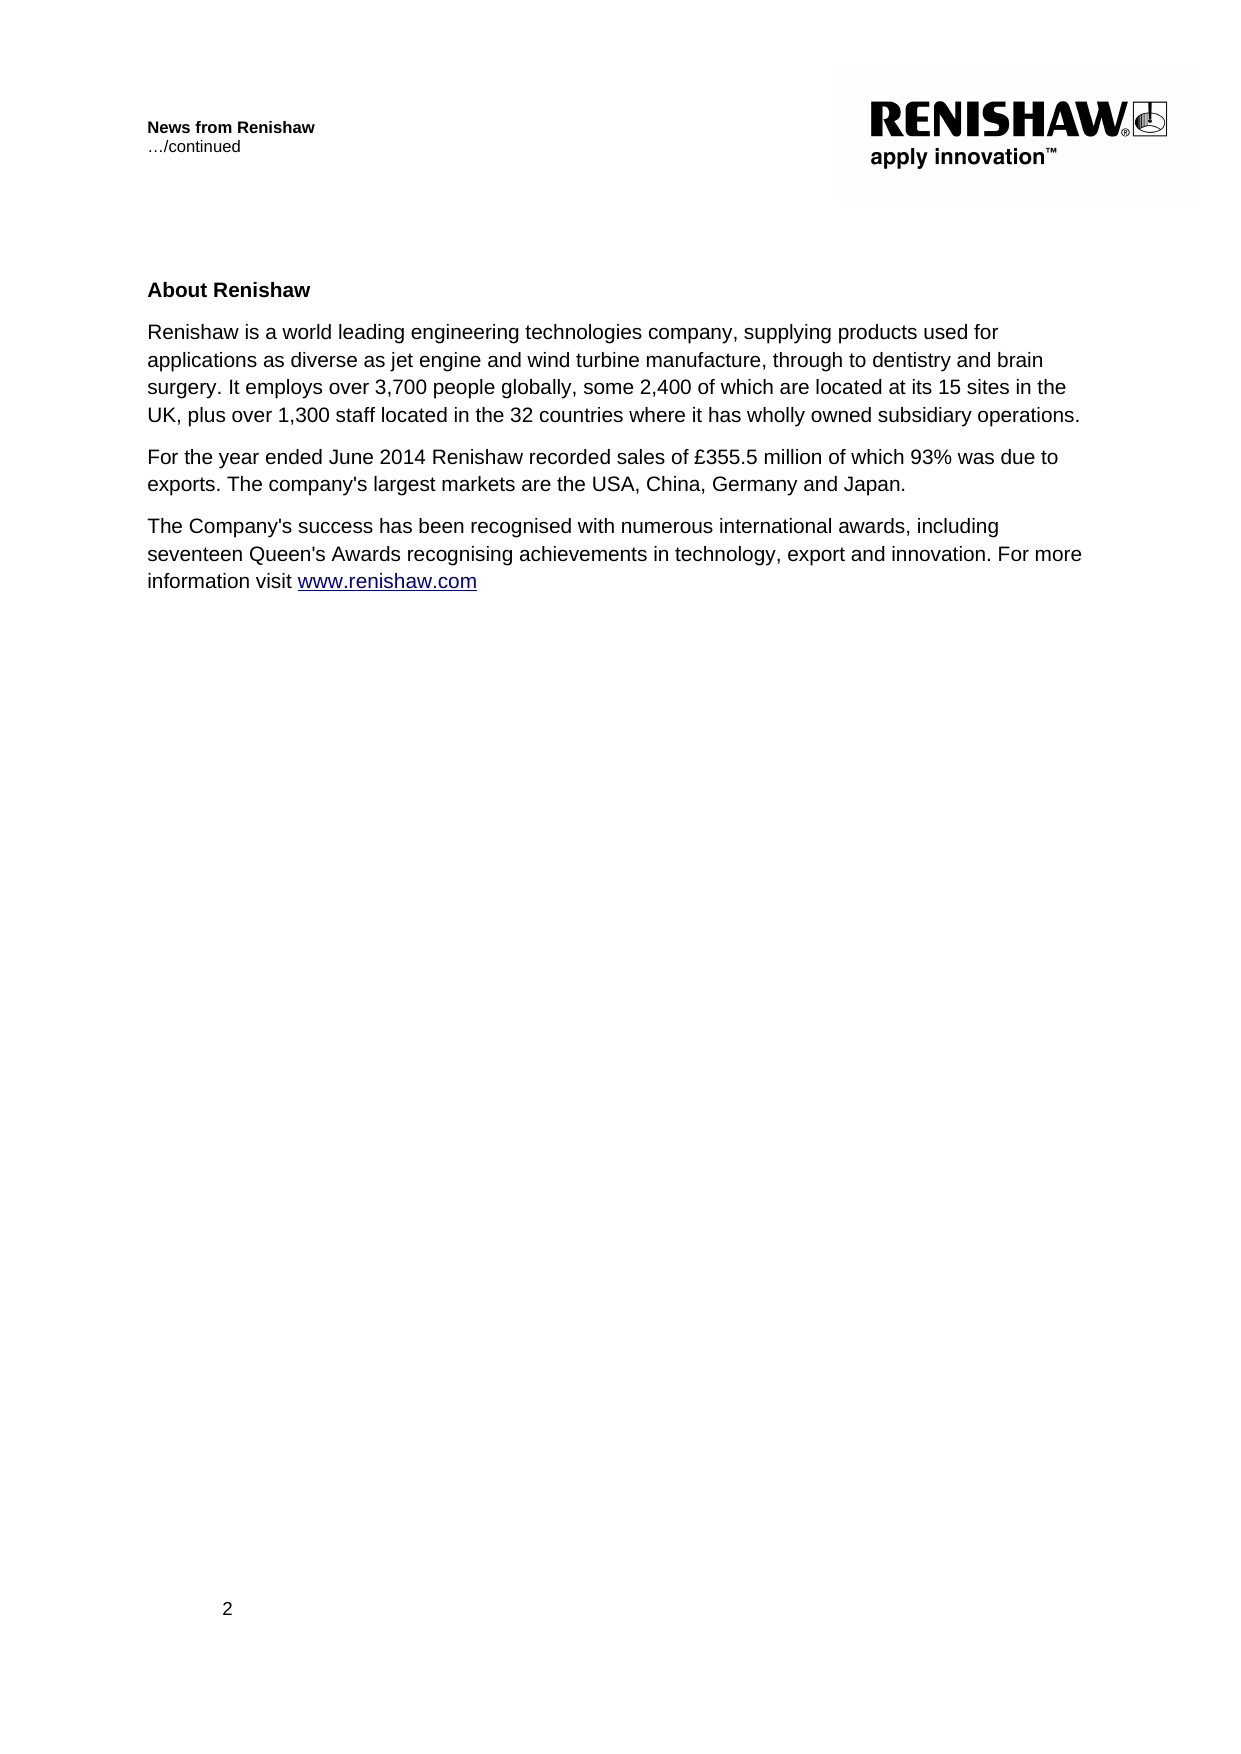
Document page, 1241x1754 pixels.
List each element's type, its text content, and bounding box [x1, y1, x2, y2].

text The Company's success has been recognised with numerous international awards, including seventeen Queen's Awards recognising achievements in technology, export and innovation. For more information visit www.renishaw.com [147, 514, 1092, 593]
text Renishaw is a world leading engineering technologies company, supplying products used for applications as diverse as jet engine and wind turbine manufacture, through to dentistry and brain surgery. It employs over 3,700 people globally, some 2,400 of which are located at its 15 sites in the UK, plus over 1,300 staff located in the 32 countries where it has wholly owned subsidiary operations. [147, 320, 1092, 427]
text About Renishaw [147, 278, 1092, 302]
text For the year ended June 2014 Renishaw recorded sales of £355.5 million of which 93% was due to exports. The company's largest markets are the USA, China, Germany and Japan. [147, 445, 1092, 496]
picture [838, 67, 1200, 203]
